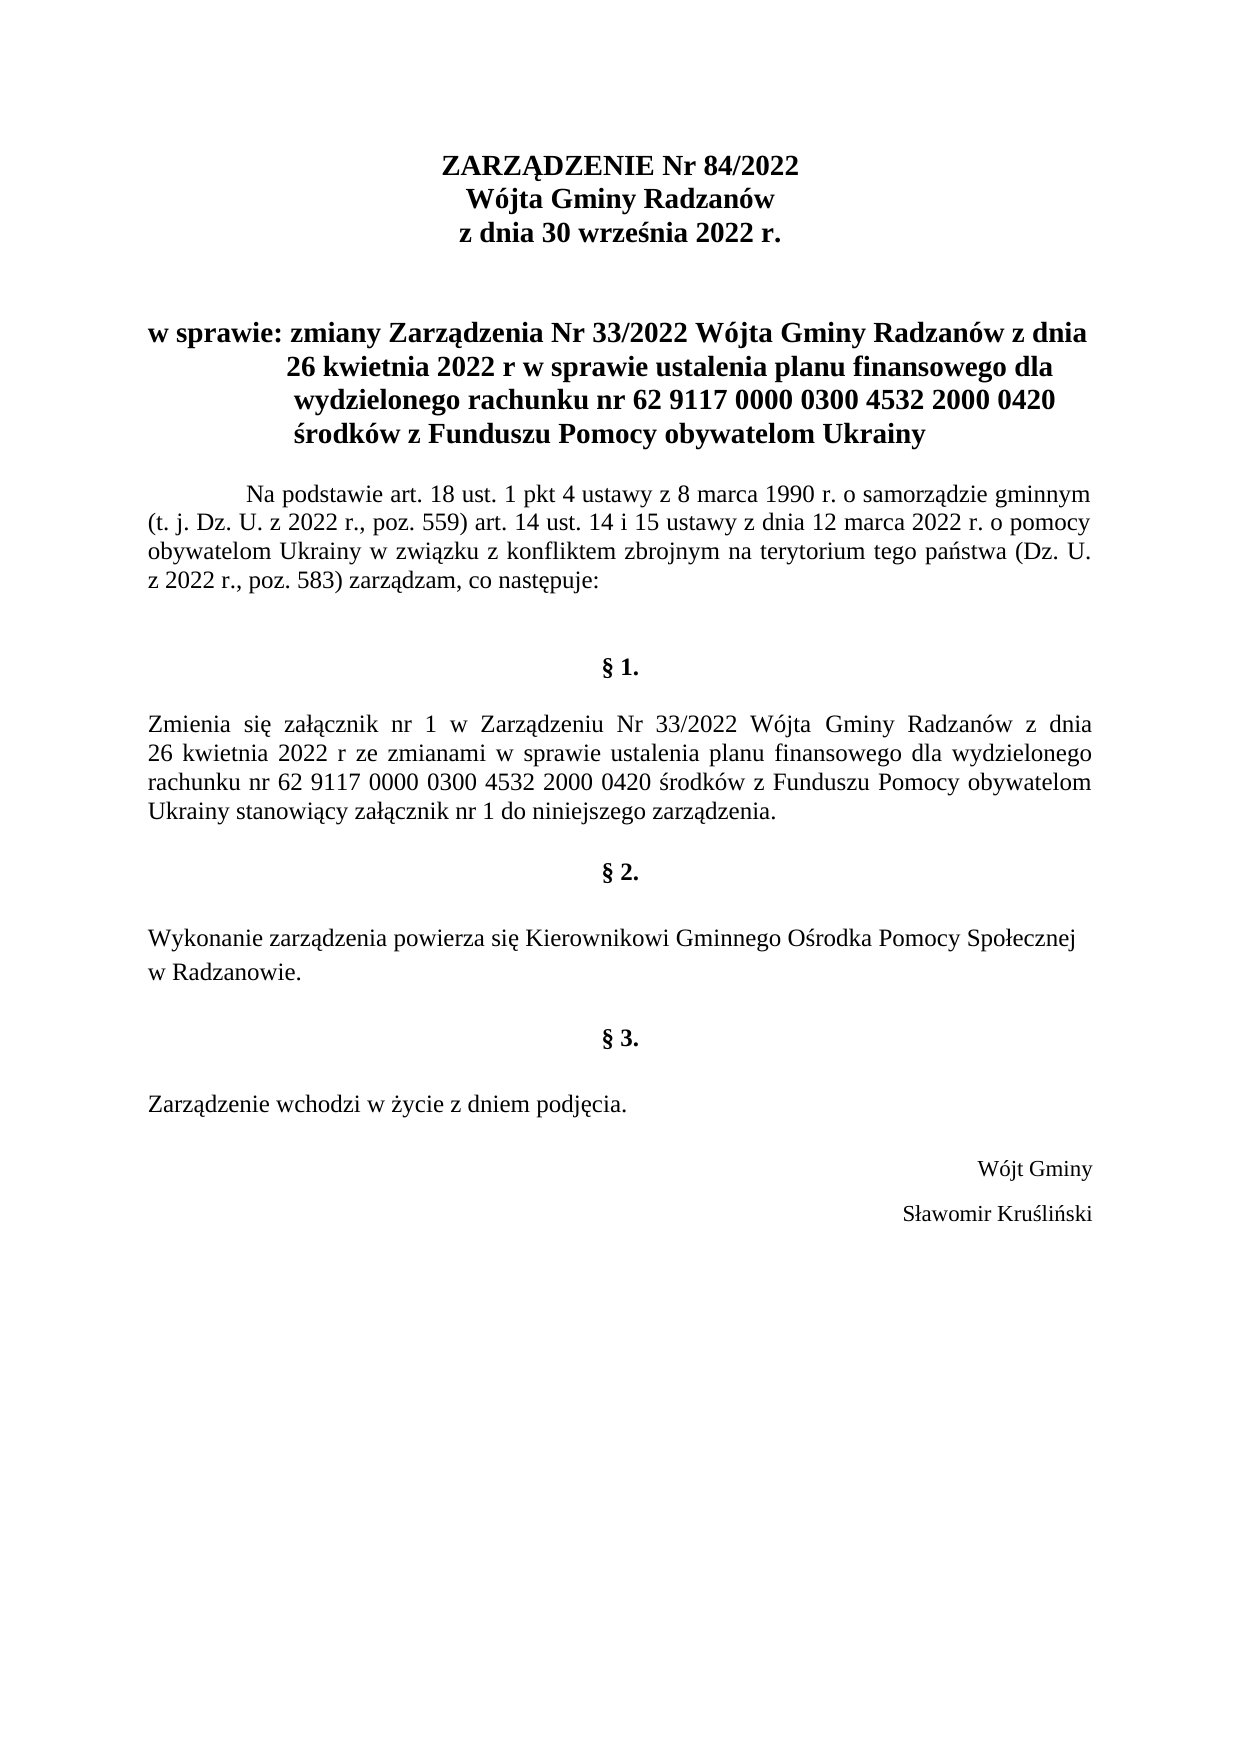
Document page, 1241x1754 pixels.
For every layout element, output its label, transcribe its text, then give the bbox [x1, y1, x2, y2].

text Na podstawie art. 18 ust. 1 pkt 4 ustawy z 8 marca 1990 r. o samorządzie gminnym (t. j. Dz. U. z 2022 r., poz. 559) art. 14 ust. 14 i 15 ustawy z dnia 12 marca 2022 r. o pomocy obywatelom Ukrainy w związku z konfliktem zbrojnym na terytorium tego państwa (Dz. U. z 2022 r., poz. 583) zarządzam, co następuje: [148, 479, 1093, 594]
text z dnia 30 września 2022 r. [148, 215, 1093, 248]
text Wójta Gminy Radzanów [148, 181, 1093, 215]
text Zmienia się załącznik nr 1 w Zarządzeniu Nr 33/2022 Wójta Gminy Radzanów z dnia 26 kwietnia 2022 r ze zmianami w sprawie ustalenia planu finansowego dla wydzielonego rachunku nr 62 9117 0000 0300 4532 2000 0420 środków z Funduszu Pomocy obywatelom Ukrainy stanowiący załącznik nr 1 do niniejszego zarządzenia. [148, 709, 1093, 824]
text § 2. [148, 857, 1093, 886]
text ZARZĄDZENIE Nr 84/2022 [148, 148, 1093, 181]
text 26 kwietnia 2022 r w sprawie ustalenia planu finansowego dla [148, 349, 1093, 382]
text wydzielonego rachunku nr 62 9117 0000 0300 4532 2000 0420 [148, 382, 1093, 416]
text środków z Funduszu Pomocy obywatelom Ukrainy [148, 416, 1093, 449]
text § 1. [148, 623, 1093, 680]
text w sprawie: zmiany Zarządzenia Nr 33/2022 Wójta Gminy Radzanów z dnia [148, 315, 1093, 349]
text Wykonanie zarządzenia powierza się Kierownikowi Gminnego Ośrodka Pomocy Społecznej w Radzanowie. [148, 923, 1093, 985]
text Zarządzenie wchodzi w życie z dniem podjęcia. [148, 1089, 1093, 1117]
text Sławomir Kruśliński [148, 1200, 1093, 1226]
text Wójt Gminy [148, 1155, 1093, 1181]
text § 3. [148, 1023, 1093, 1051]
